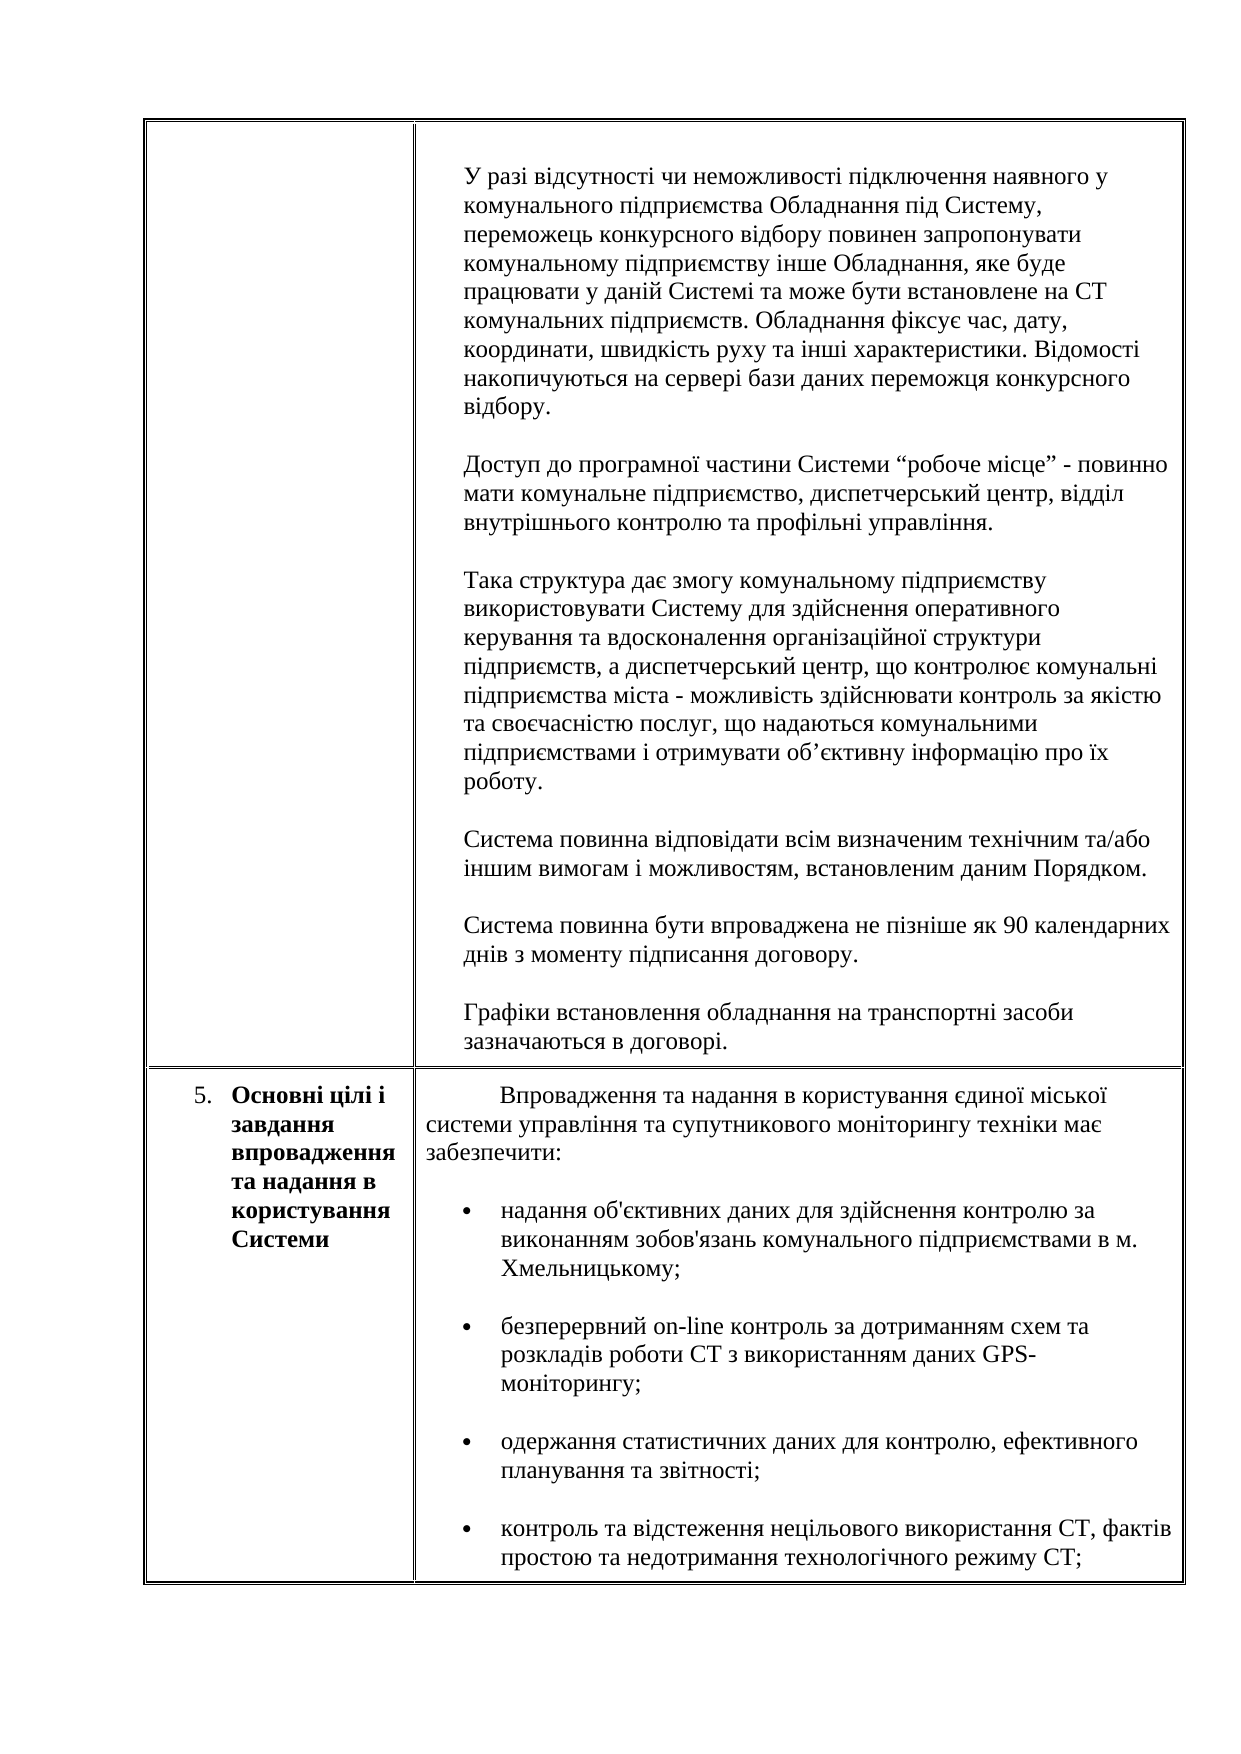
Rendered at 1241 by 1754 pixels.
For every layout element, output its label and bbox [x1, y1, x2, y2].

table_cell [415, 122, 1182, 1066]
table_cell [147, 122, 414, 1066]
table_cell [145, 1066, 414, 1581]
table_cell [415, 1066, 1184, 1581]
